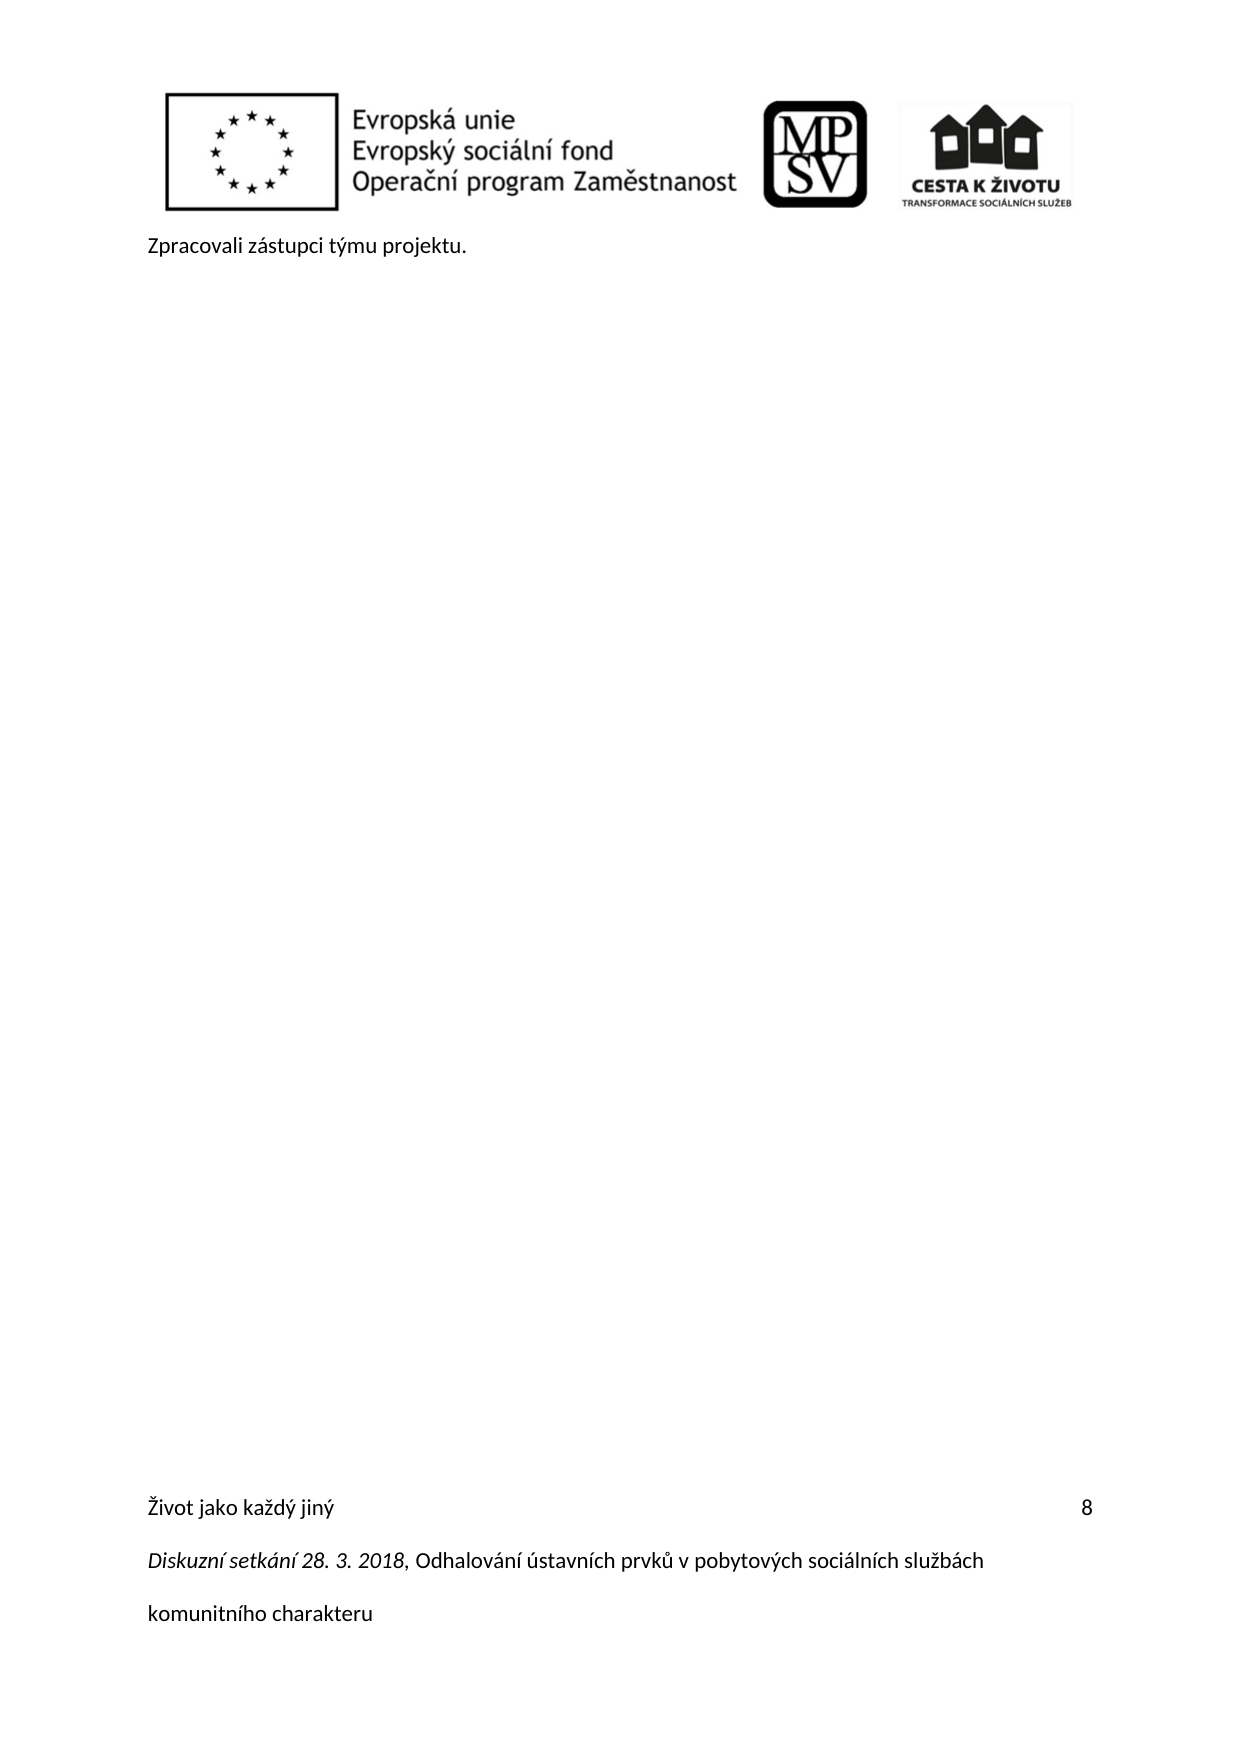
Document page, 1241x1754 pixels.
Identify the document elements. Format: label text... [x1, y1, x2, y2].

text Zpracovali zástupci týmu projektu. [148, 231, 1093, 259]
picture [147, 73, 1093, 231]
